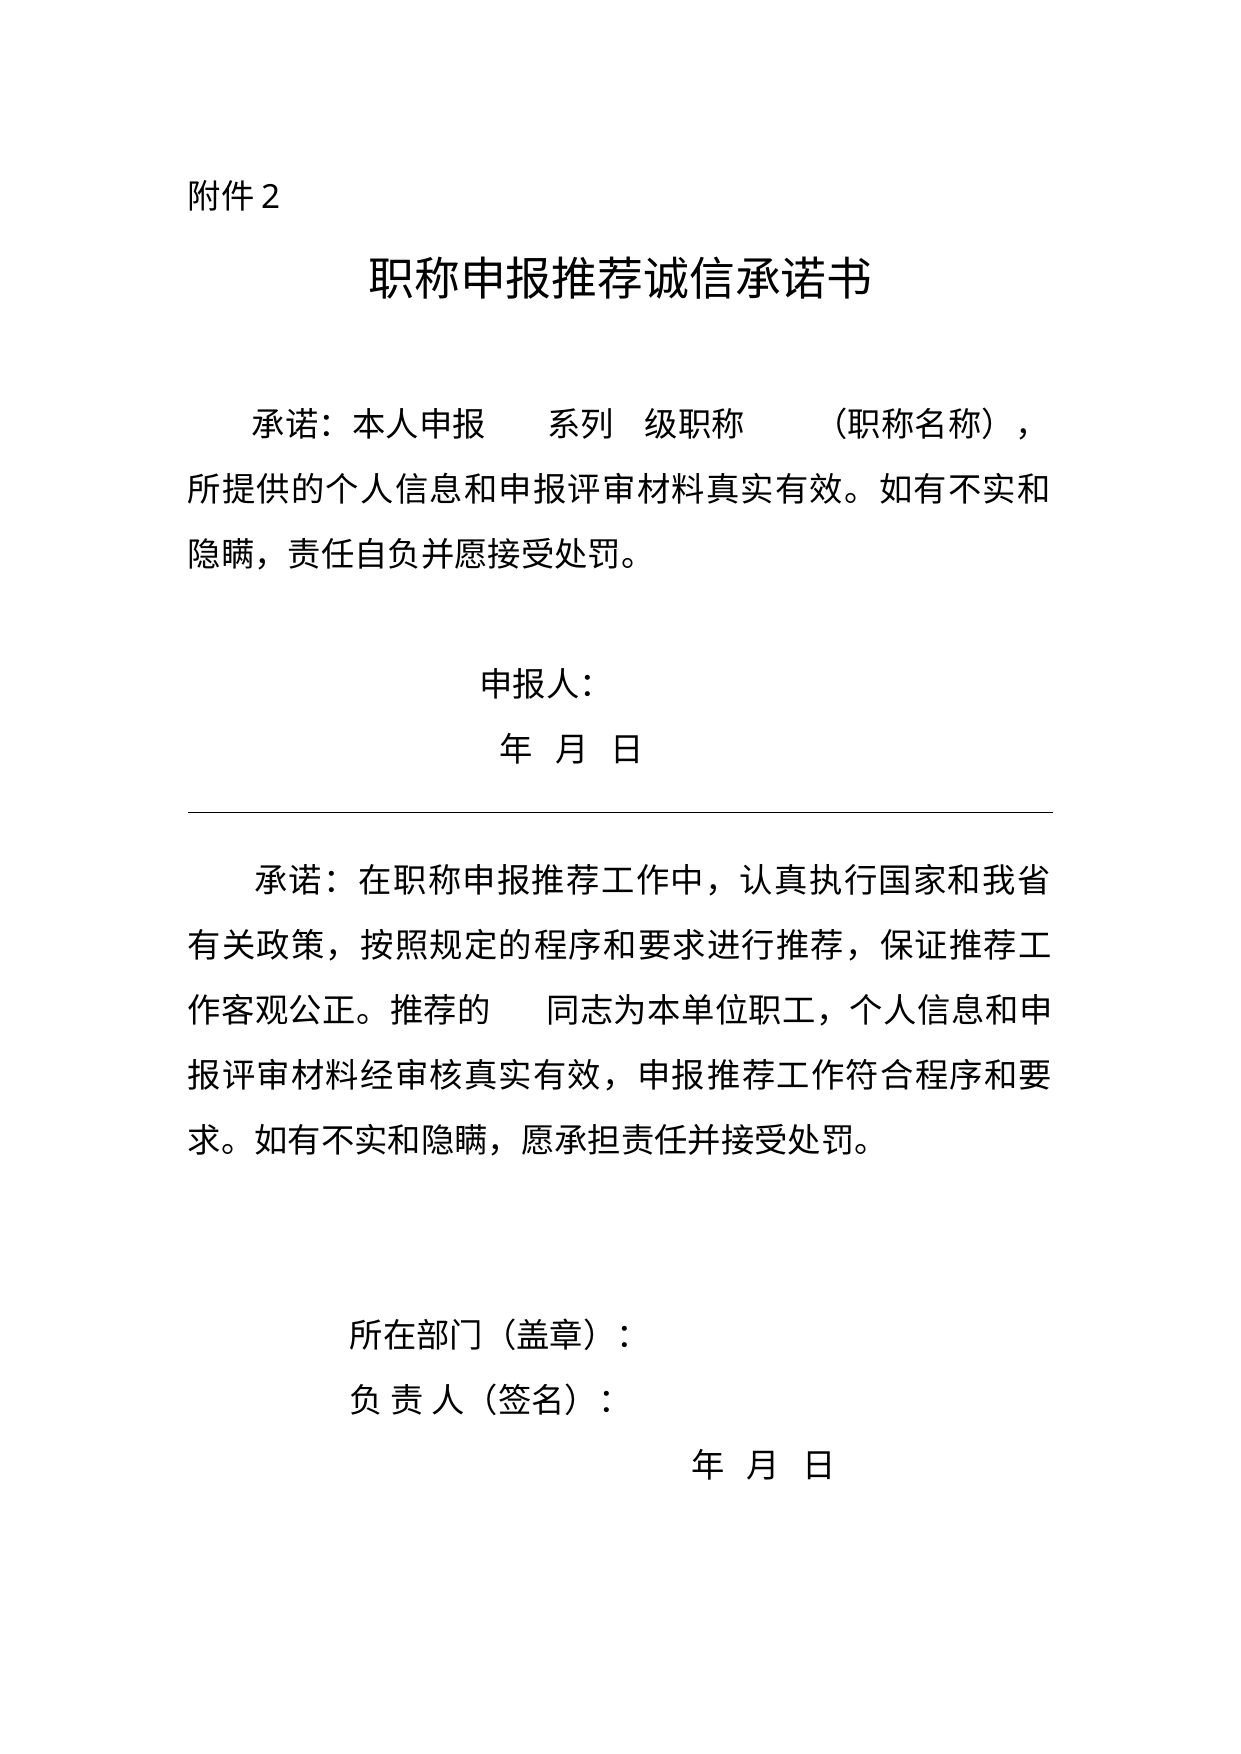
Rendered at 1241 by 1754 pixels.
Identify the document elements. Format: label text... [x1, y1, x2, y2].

text 负 责 人（签名）： [187, 1366, 1053, 1431]
text 年 月 日 [187, 714, 1053, 779]
text 申报人： [187, 649, 1053, 714]
text 承诺：在职称申报推荐工作中，认真执行国家和我省有关政策，按照规定的程序和要求进行推荐，保证推荐工作客观公正。推荐的 同志为本单位职工，个人信息和申报评审材料经审核真实有效，申报推荐工作符合程序和要求。如有不实和隐瞒，愿承担责任并接受处罚。 [187, 846, 1053, 1171]
text 承诺：本人申报 系列 级职称 （职称名称），所提供的个人信息和申报评审材料真实有效。如有不实和隐瞒，责任自负并愿接受处罚。 [187, 389, 1053, 584]
text 职称申报推荐诚信承诺书 [187, 227, 1053, 324]
text 所在部门（盖章）： [187, 1301, 1053, 1366]
text 年 月 日 [187, 1431, 1053, 1496]
text 附件2 [187, 162, 1053, 227]
